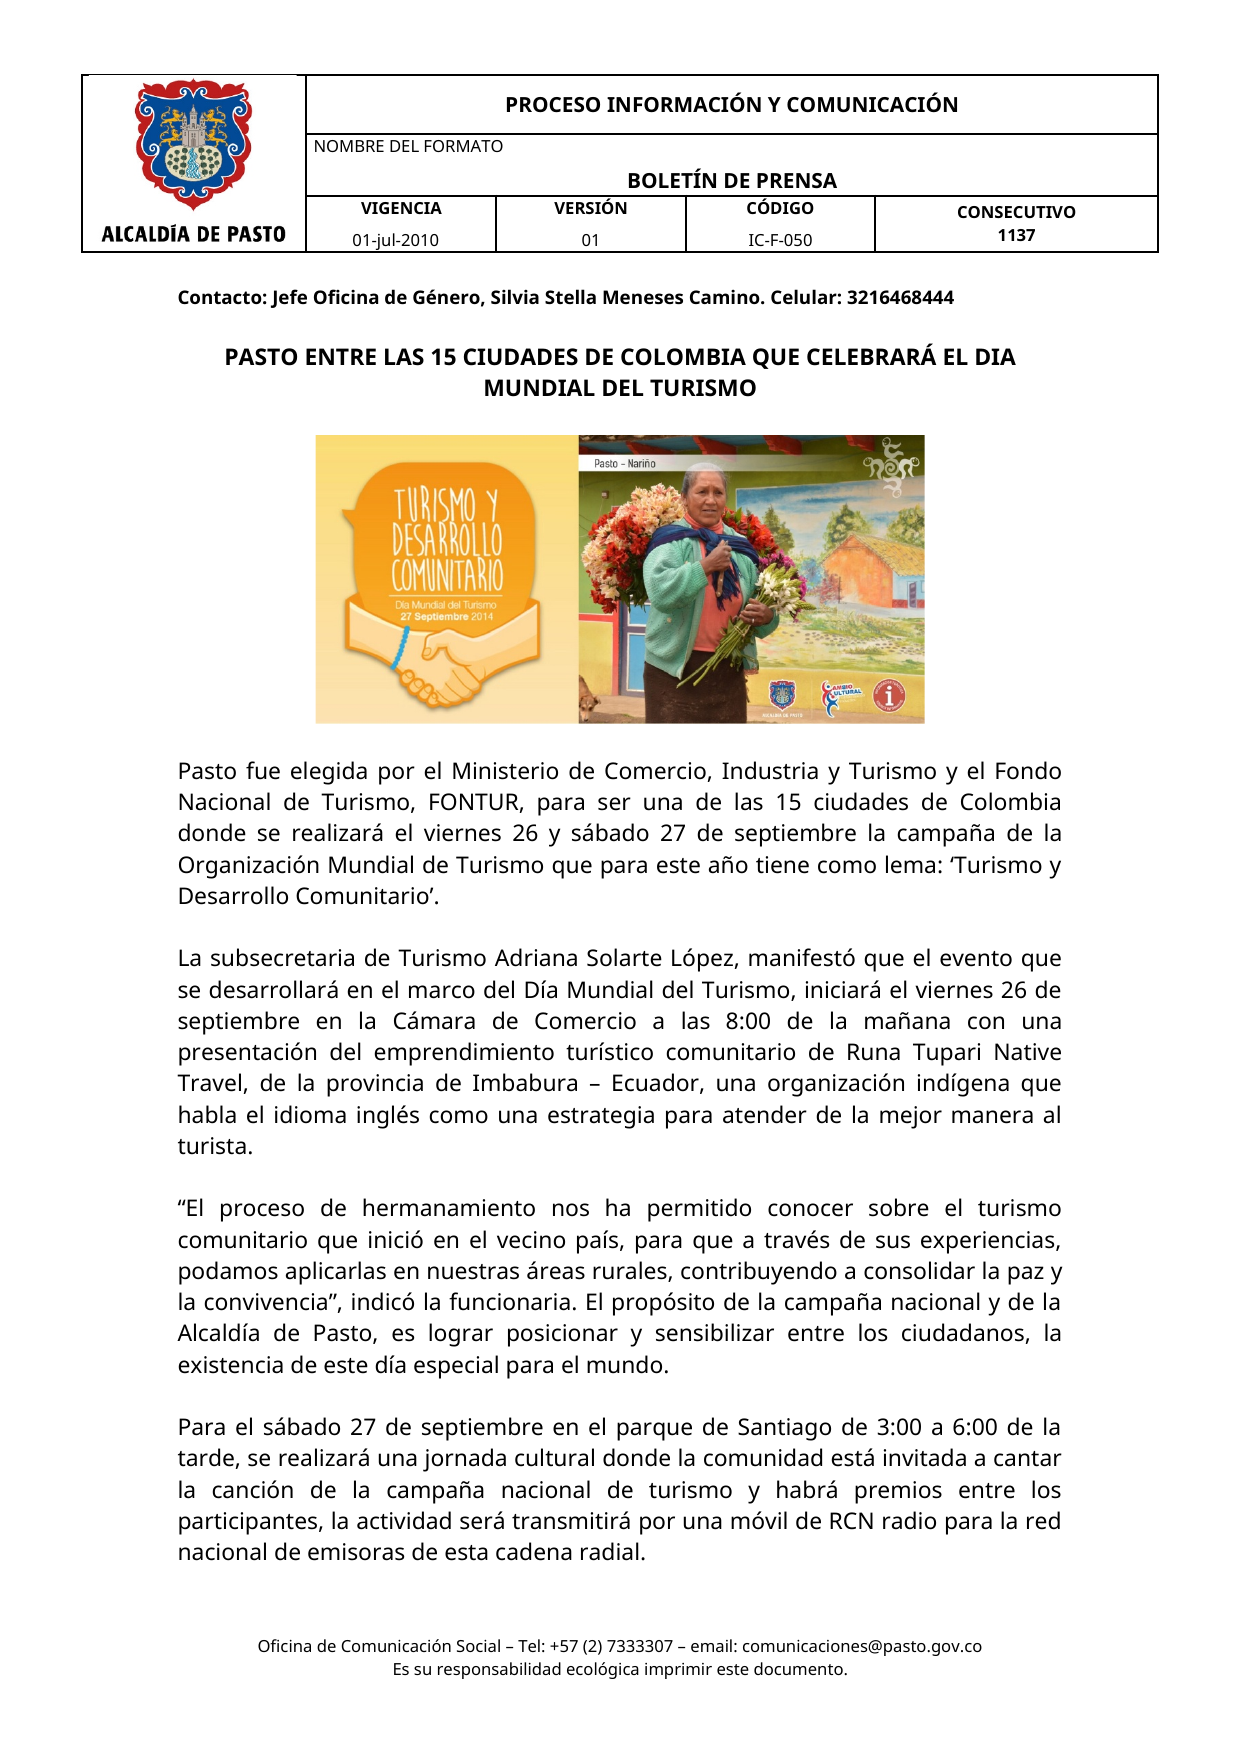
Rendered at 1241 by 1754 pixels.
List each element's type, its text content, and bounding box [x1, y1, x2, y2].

text La subsecretaria de Turismo Adriana Solarte López, manifestó que el evento que se desarrollará en el marco del Día Mundial del Turismo, iniciará el viernes 26 de septiembre en la Cámara de Comercio a las 8:00 de la mañana con una presentación del emprendimiento turístico comunitario de Runa Tupari Native Travel, de la provincia de Imbabura – Ecuador, una organización indígena que habla el idioma inglés como una estrategia para atender de la mejor manera al turista. [177, 942, 1063, 1161]
text Para el sábado 27 de septiembre en el parque de Santiago de 3:00 a 6:00 de la tarde, se realizará una jornada cultural donde la comunidad está invitada a cantar la canción de la campaña nacional de turismo y habrá premios entre los participantes, la actividad será transmitirá por una móvil de RCN radio para la red nacional de emisoras de esta cadena radial. [177, 1411, 1063, 1567]
picture [88, 75, 297, 242]
text “El proceso de hermanamiento nos ha permitido conocer sobre el turismo comunitario que inició en el vecino país, para que a través de sus experiencias, podamos aplicarlas en nuestras áreas rurales, contribuyendo a consolidar la paz y la convivencia”, indicó la funcionaria. El propósito de la campaña nacional y de la Alcaldía de Pasto, es lograr posicionar y sensibilizar entre los ciudadanos, la existencia de este día especial para el mundo. [177, 1192, 1063, 1380]
text Pasto fue elegida por el Ministerio de Comercio, Industria y Turismo y el Fondo Nacional de Turismo, FONTUR, para ser una de las 15 ciudades de Colombia donde se realizará el viernes 26 y sábado 27 de septiembre la campaña de la Organización Mundial de Turismo que para este año tiene como lema: ‘Turismo y Desarrollo Comunitario’. [177, 755, 1063, 911]
text PASTO ENTRE LAS 15 CIUDADES DE COLOMBIA QUE CELEBRARÁ EL DIA MUNDIAL DEL TURISMO [177, 341, 1063, 404]
text Contacto: Jefe Oficina de Género, Silvia Stella Meneses Camino. Celular: 3216468444 [177, 284, 1063, 310]
picture [315, 435, 925, 724]
